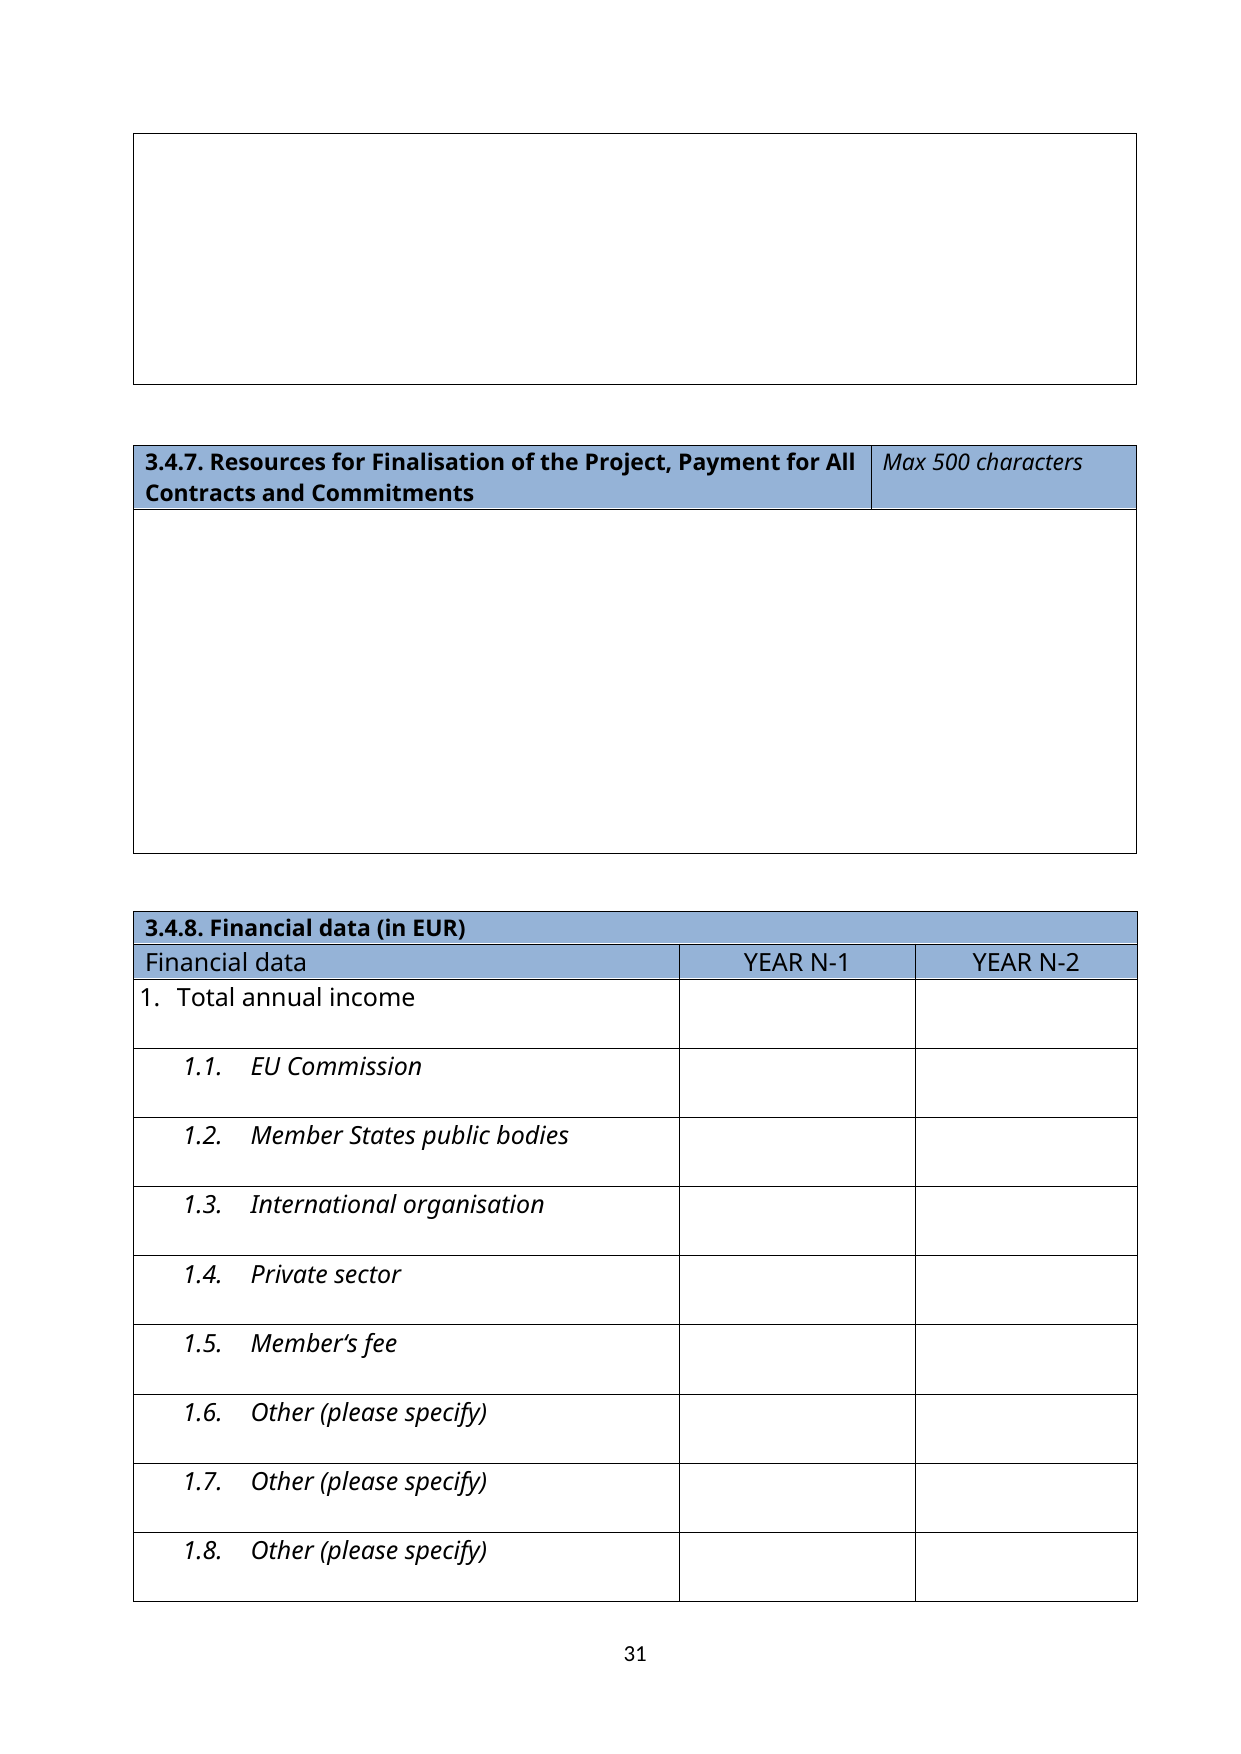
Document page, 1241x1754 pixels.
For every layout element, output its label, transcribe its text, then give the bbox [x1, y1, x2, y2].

table_cell YEAR N-2 [916, 945, 1137, 978]
table_cell Financial data [134, 945, 679, 978]
table_header 3.4.8. Financial data (in EUR) [134, 912, 1137, 943]
table_cell Member States public bodies [134, 1118, 679, 1186]
table_cell Total annual income [134, 980, 679, 1048]
table_cell [680, 1325, 915, 1393]
table_cell [680, 1049, 915, 1117]
table_header Max 500 characters [872, 446, 1136, 508]
table_cell [680, 1187, 915, 1255]
table_cell [134, 510, 1136, 853]
table_cell [134, 134, 1136, 384]
table_cell Other (please specify) [134, 1464, 679, 1532]
table_cell [680, 1118, 915, 1186]
table_cell [916, 1118, 1137, 1186]
table_cell [916, 980, 1137, 1048]
table_cell Other (please specify) [134, 1533, 679, 1601]
table_header 3.4.7. Resources for Finalisation of the Project, Payment for All Contracts and Commitments [134, 446, 871, 508]
table_cell [916, 1395, 1137, 1463]
table_cell [680, 1256, 915, 1324]
table_cell [916, 1533, 1137, 1601]
table_cell International organisation [134, 1187, 679, 1255]
table_cell [680, 1464, 915, 1532]
table_cell [916, 1187, 1137, 1255]
table_cell [916, 1049, 1137, 1117]
table_cell Private sector [134, 1256, 679, 1324]
table_cell EU Commission [134, 1049, 679, 1117]
table_cell [680, 1395, 915, 1463]
table_cell [916, 1256, 1137, 1324]
table_cell YEAR N-1 [680, 945, 915, 978]
table_cell [680, 980, 915, 1048]
table_cell Member‘s fee [134, 1325, 679, 1393]
table_cell Other (please specify) [134, 1395, 679, 1463]
table_cell [916, 1464, 1137, 1532]
table_cell [916, 1325, 1137, 1393]
table_cell [680, 1533, 915, 1601]
